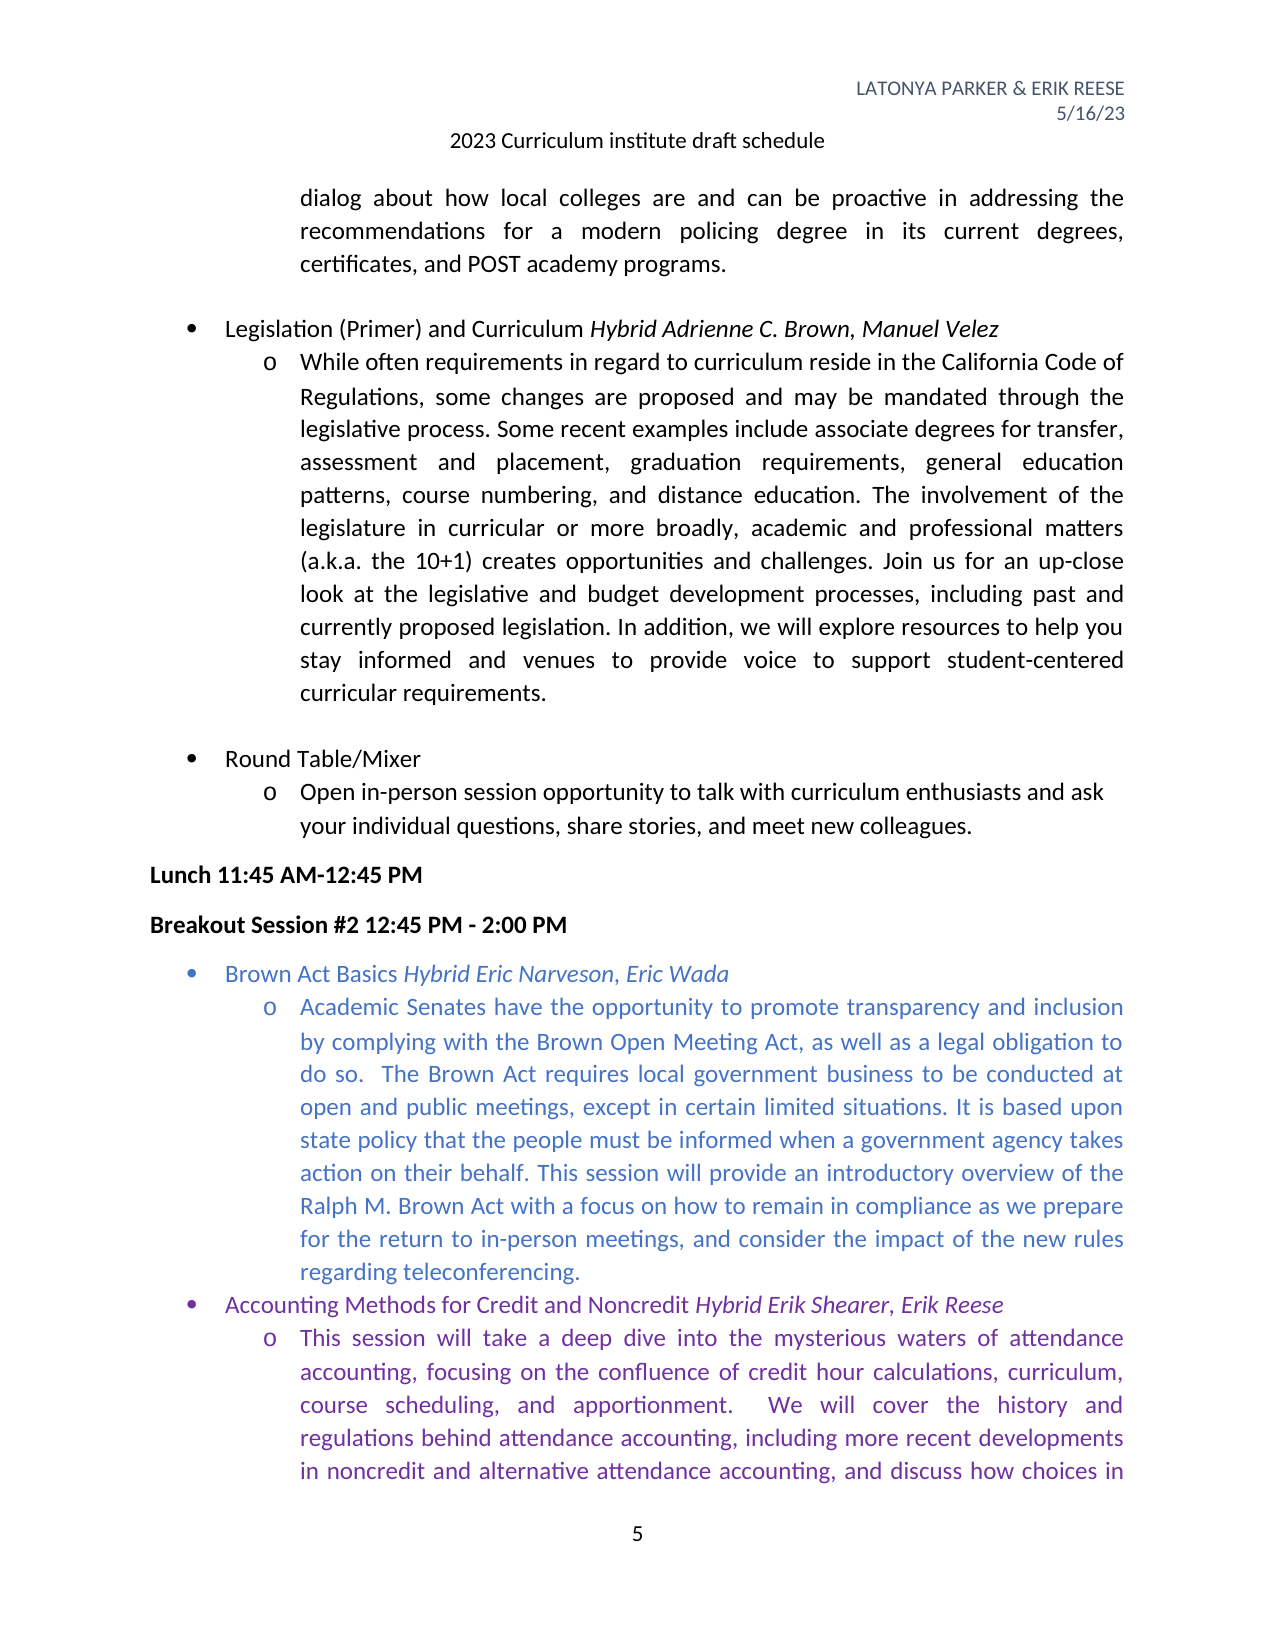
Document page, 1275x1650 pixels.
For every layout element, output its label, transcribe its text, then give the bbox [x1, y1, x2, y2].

list Accounting Methods for Credit and Noncredit Hybrid Erik Shearer, Erik Reese [187, 1289, 1125, 1319]
list Brown Act Basics Hybrid Eric Narveson, Eric Wada [187, 958, 1125, 989]
list Round Table/Mixer [187, 743, 1125, 773]
text Breakout Session #2 12:45 PM - 2:00 PM [150, 909, 1125, 939]
text Lunch 11:45 AM-12:45 PM [150, 859, 1125, 890]
list Open in-person session opportunity to talk with curriculum enthusiasts and ask your individual questions, share stories, and meet new colleagues. [262, 776, 1125, 840]
list Academic Senates have the opportunity to promote transparency and inclusion by complying with the Brown Open Meeting Act, as well as a legal obligation to do so. The Brown Act requires local government business to be conducted at open and public meetings, except in certain limited situations. It is based upon state policy that the people must be informed when a government agency takes action on their behalf. This session will provide an introductory overview of the Ralph M. Brown Act with a focus on how to remain in compliance as we prepare for the return to in-person meetings, and consider the impact of the new rules regarding teleconferencing. [262, 991, 1125, 1287]
list While often requirements in regard to curriculum reside in the California Code of Regulations, some changes are proposed and may be mandated through the legislative process. Some recent examples include associate degrees for transfer, assessment and placement, graduation requirements, general education patterns, course numbering, and distance education. The involvement of the legislature in curricular or more broadly, academic and professional matters (a.k.a. the 10+1) creates opportunities and challenges. Join us for an up-close look at the legislative and budget development processes, including past and currently proposed legislation. In addition, we will explore resources to help you stay informed and venues to provide voice to support student-centered curricular requirements. [262, 346, 1125, 707]
list Legislation (Primer) and Curriculum Hybrid Adrienne C. Brown, Manuel Velez [187, 313, 1125, 344]
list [262, 1322, 1125, 1485]
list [300, 182, 1125, 278]
